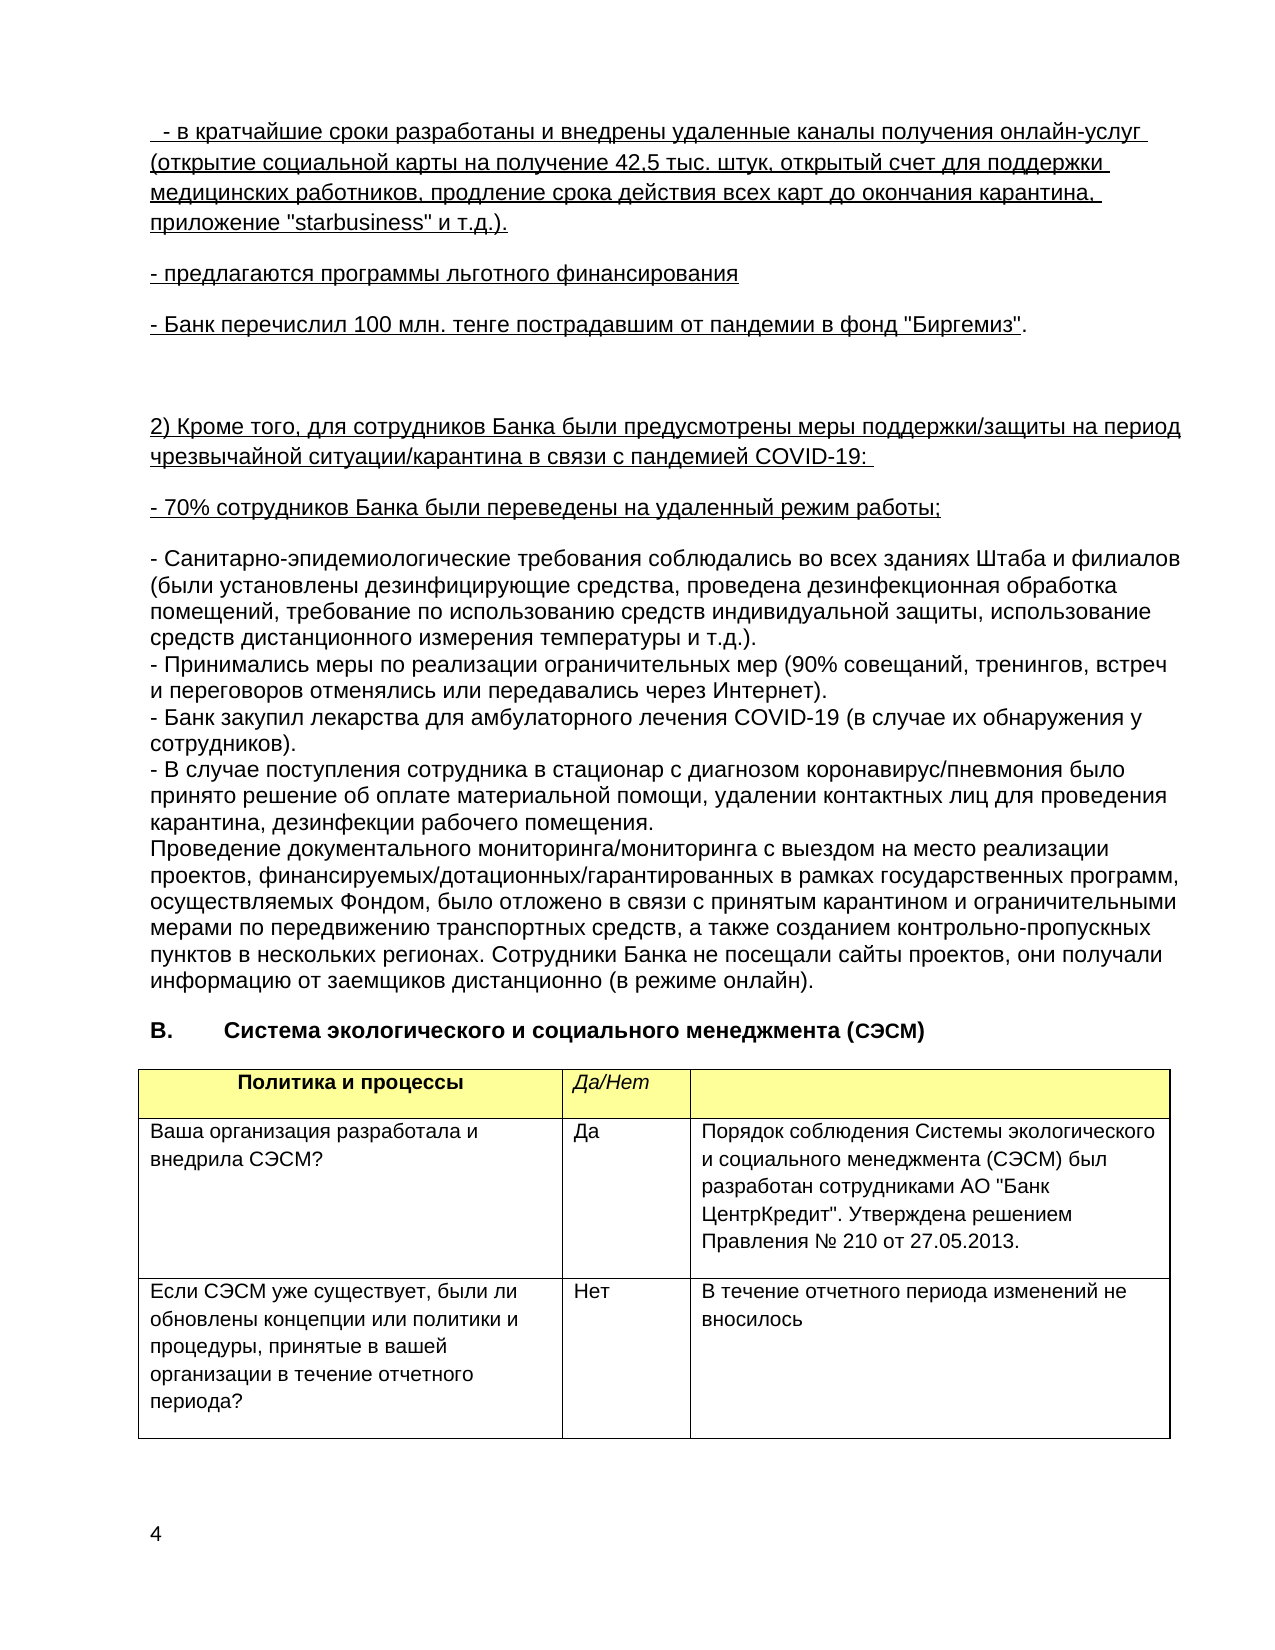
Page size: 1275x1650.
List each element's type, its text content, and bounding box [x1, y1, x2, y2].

subtitle B. Система экологического и социального менеджмента (СЭСМ) [150, 1017, 1181, 1044]
text 2) Кроме того, для сотрудников Банка были предусмотрены меры поддержки/защиты на период чрезвычайной ситуации/карантина в связи с пандемией COVID-19: [150, 413, 1181, 436]
text - в кратчайшие сроки разработаны и внедрены удаленные каналы получения онлайн-услуг (открытие социальной карты на получение 42,5 тыс. штук, открытый счет для поддержки медицинских работников, продление срока действия всех карт до окончания карантина, приложение "starbusiness" и т.д.). [150, 118, 1181, 235]
table_cell Если СЭСМ уже существует, были ли обновлены концепции или политики и процедуры, принятые в вашей организации в течение отчетного периода? [139, 1279, 562, 1438]
text - Банк перечислил 100 млн. тенге пострадавшим от пандемии в фонд "Биргемиз". [150, 311, 1181, 337]
text - Банк закупил лекарства для амбулаторного лечения COVID-19 (в случае их обнаружения у сотрудников). [150, 703, 1181, 756]
table_cell В течение отчетного периода изменений не вносилось [691, 1279, 1169, 1438]
table_header [691, 1070, 1169, 1118]
table_cell Ваша организация разработала и внедрила СЭСМ? [139, 1119, 562, 1278]
text - 70% сотрудников Банка были переведены на удаленный режим работы; [150, 494, 1181, 521]
table_header Политика и процессы [139, 1070, 562, 1118]
text Проведение документального мониторинга/мониторинга с выездом на место реализации проектов, финансируемых/дотационных/гарантированных в рамках государственных программ, осуществляемых Фондом, было отложено в связи с принятым карантином и ограничительными мерами по передвижению транспортных средств, а также созданием контрольно-пропускных пунктов в нескольких регионах. Сотрудники Банка не посещали сайты проектов, они получали информацию от заемщиков дистанционно (в режиме онлайн). [150, 835, 1181, 993]
table_cell Нет [563, 1279, 690, 1438]
text 2) Кроме того, для сотрудников Банка были предусмотрены меры поддержки/защиты на период чрезвычайной ситуации/карантина в связи с пандемией COVID-19: [150, 437, 1181, 469]
text - предлагаются программы льготного финансирования [150, 260, 1181, 286]
table_cell Да [563, 1119, 690, 1278]
text - Санитарно-эпидемиологические требования соблюдались во всех зданиях Штаба и филиалов (были установлены дезинфицирующие средства, проведена дезинфекционная обработка помещений, требование по использованию средств индивидуальной защиты, использование средств дистанционного измерения температуры и т.д.). [150, 545, 1181, 651]
text - В случае поступления сотрудника в стационар с диагнозом коронавирус/пневмония было принято решение об оплате материальной помощи, удалении контактных лиц для проведения карантина, дезинфекции рабочего помещения. [150, 756, 1181, 835]
table_header Да/Нет [563, 1070, 690, 1118]
text - Принимались меры по реализации ограничительных мер (90% совещаний, тренингов, встреч и переговоров отменялись или передавались через Интернет). [150, 651, 1181, 703]
table_cell Порядок соблюдения Системы экологического и социального менеджмента (СЭСМ) был разработан сотрудниками АО "Банк ЦентрКредит". Утверждена решением Правления № 210 от 27.05.2013. [691, 1119, 1169, 1278]
